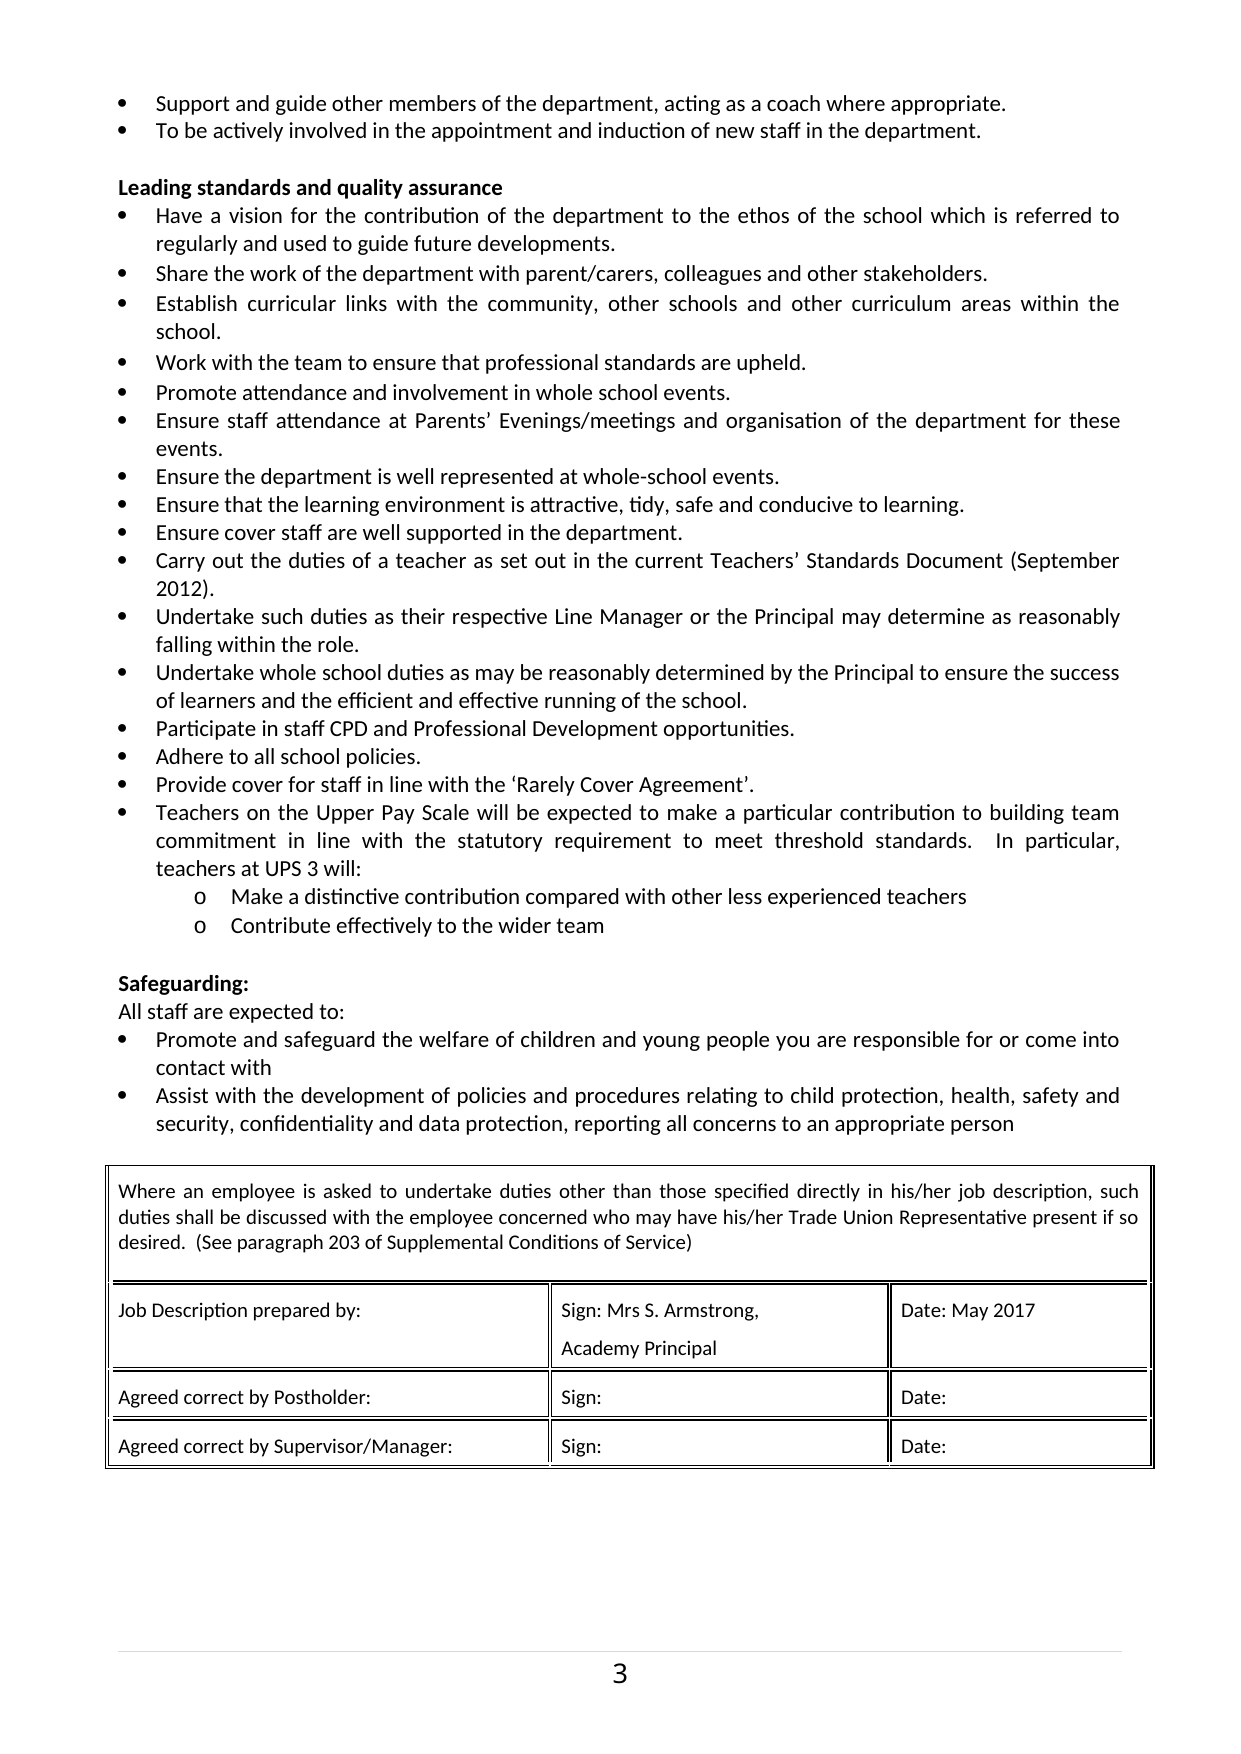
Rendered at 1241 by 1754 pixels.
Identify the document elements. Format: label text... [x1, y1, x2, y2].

list Contribute effectively to the wider team [193, 912, 1122, 941]
list Participate in staff CPD and Professional Development opportunities. [118, 714, 1122, 742]
table_cell Sign: [550, 1420, 889, 1464]
table_cell Agreed correct by Supervisor/Manager: [107, 1416, 550, 1464]
list Teachers on the Upper Pay Scale will be expected to make a particular contribution to building team commitment in line with the statutory requirement to meet threshold standards. In particular, teachers at UPS 3 will: [118, 798, 1122, 882]
list Promote attendance and involvement in whole school events. [118, 378, 1122, 406]
table_header Where an employee is asked to undertake duties other than those specified directly in his/her job description, such duties shall be discussed with the employee concerned who may have his/her Trade Union Representative present if so desired. (See paragraph 203 of Supplemental Conditions of Service) [109, 1166, 1150, 1280]
table_cell Job Description prepared by: [107, 1280, 550, 1367]
list To be actively involved in the appointment and induction of new staff in the department. [118, 117, 1122, 145]
list Assist with the development of policies and procedures relating to child protection, health, safety and security, confidentiality and data protection, reporting all concerns to an appropriate person [118, 1081, 1122, 1137]
list Work with the team to ensure that professional standards are upheld. [118, 348, 1122, 376]
table_cell Sign: Mrs S. Armstrong, Academy Principal [552, 1285, 887, 1367]
list Share the work of the department with parent/carers, colleagues and other stakeholders. [118, 259, 1122, 287]
list Ensure cover staff are well supported in the department. [118, 518, 1122, 546]
list Have a vision for the contribution of the department to the ethos of the school which is referred to regularly and used to guide future developments. [118, 201, 1122, 257]
list Provide cover for staff in line with the ‘Rarely Cover Agreement’. [118, 770, 1122, 798]
list Support and guide other members of the department, acting as a coach where appropriate. [118, 89, 1122, 117]
text Safeguarding: [118, 969, 1122, 997]
text Leading standards and quality assurance [118, 173, 1122, 201]
table_cell Date: [890, 1416, 1152, 1464]
table_cell Date: [890, 1367, 1152, 1416]
list Adhere to all school policies. [118, 742, 1122, 770]
list Carry out the duties of a teacher as set out in the current Teachers’ Standards Document (September 2012). [118, 546, 1122, 602]
list Promote and safeguard the welfare of children and young people you are responsible for or come into contact with [118, 1025, 1122, 1081]
list Undertake whole school duties as may be reasonably determined by the Principal to ensure the success of learners and the efficient and effective running of the school. [118, 658, 1122, 714]
list Undertake such duties as their respective Line Manager or the Principal may determine as reasonably falling within the role. [118, 602, 1122, 658]
text All staff are expected to: [118, 997, 1122, 1025]
list Make a distinctive contribution compared with other less experienced teachers [193, 882, 1122, 912]
list Establish curricular links with the community, other schools and other curriculum areas within the school. [118, 289, 1122, 345]
list Ensure staff attendance at Parents’ Evenings/meetings and organisation of the department for these events. [118, 406, 1122, 462]
table_cell Date: May 2017 [890, 1280, 1152, 1367]
table_cell Agreed correct by Postholder: [107, 1367, 550, 1416]
list Ensure the department is well represented at whole-school events. [118, 462, 1122, 490]
list Ensure that the learning environment is attractive, tidy, safe and conducive to learning. [118, 490, 1122, 518]
table_cell Sign: [552, 1372, 887, 1416]
